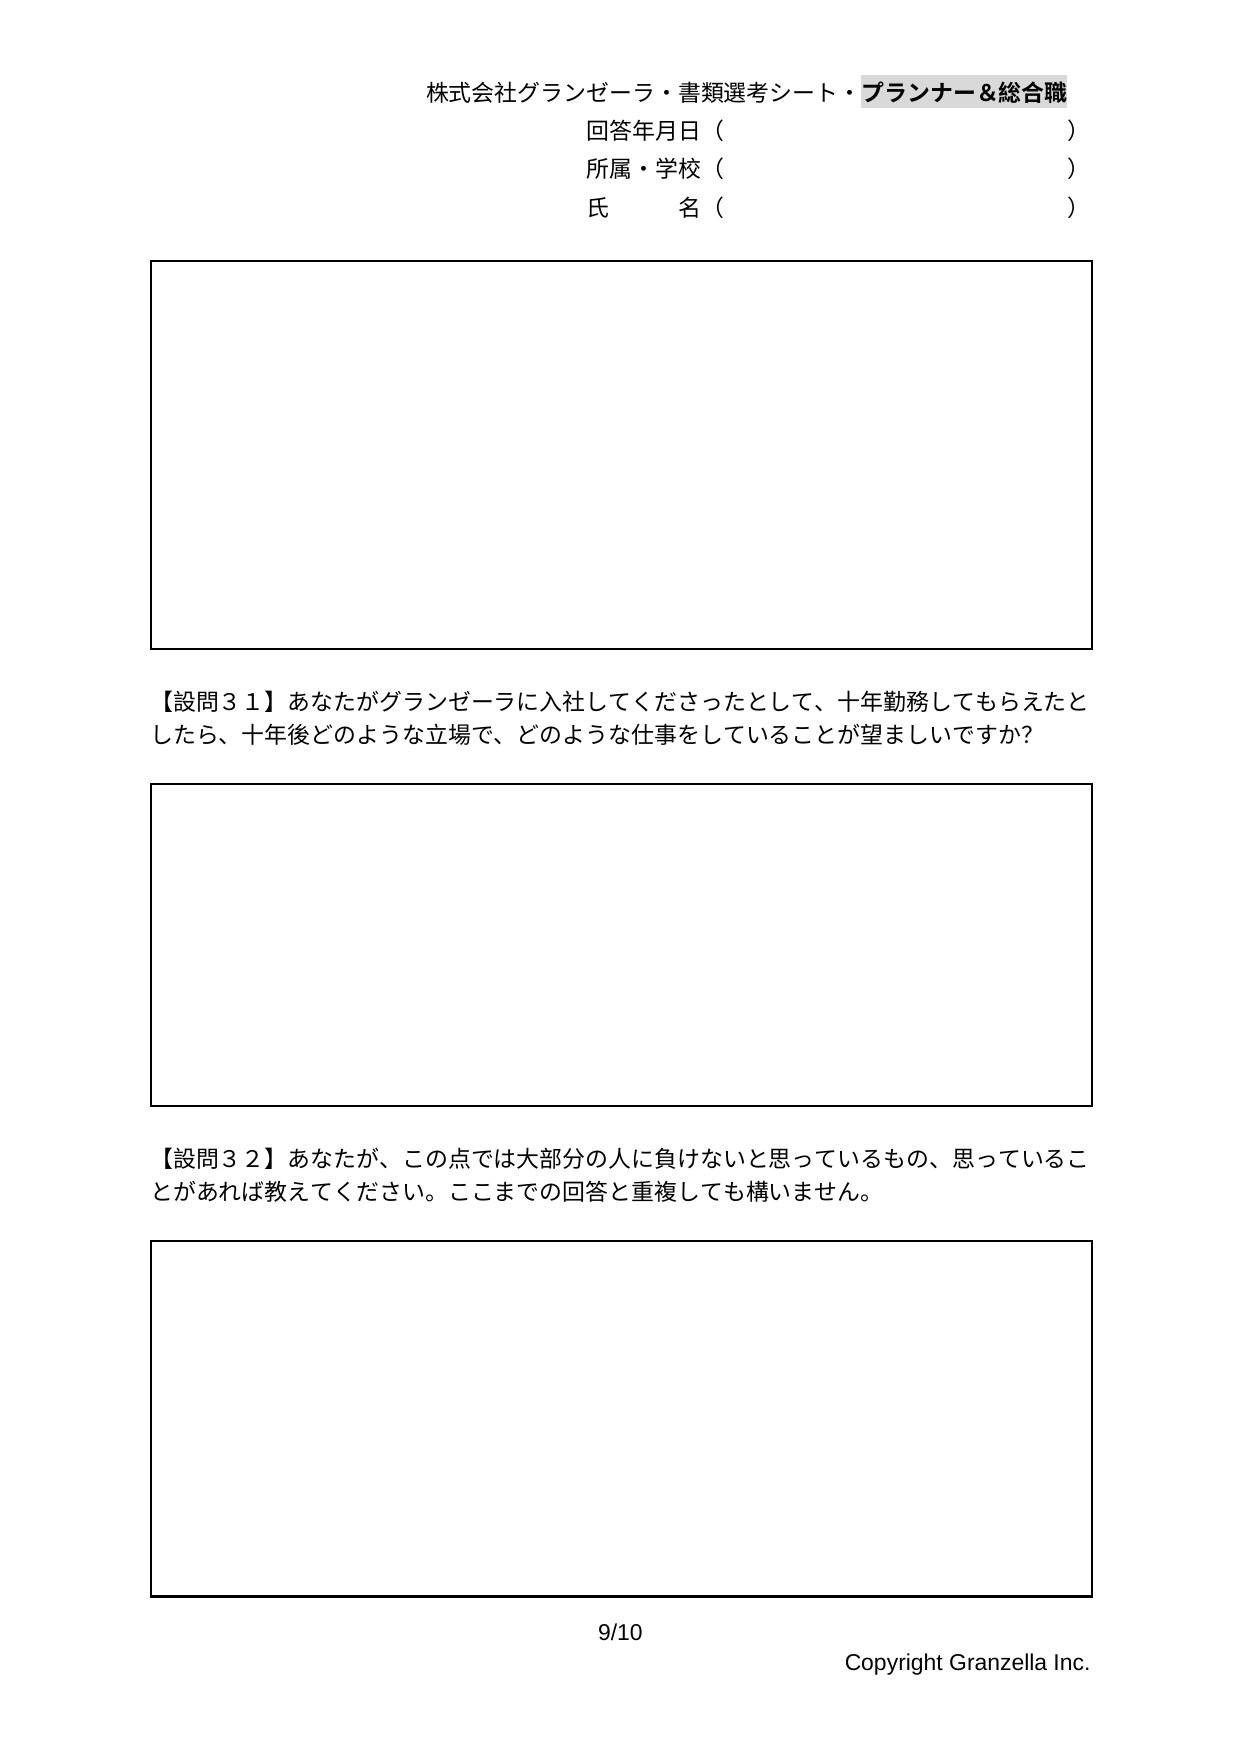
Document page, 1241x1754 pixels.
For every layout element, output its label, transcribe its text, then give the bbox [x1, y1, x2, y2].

table_header [152, 785, 1091, 1105]
table_header [152, 1242, 1091, 1595]
text 【設問３２】あなたが、この点では大部分の人に負けないと思っているもの、思っていることがあれば教えてください。ここまでの回答と重複しても構いません。 [150, 1140, 1090, 1207]
table_header [152, 262, 1091, 648]
text 【設問３１】あなたがグランゼーラに入社してくださったとして、十年勤務してもらえたとしたら、十年後どのような立場で、どのような仕事をしていることが望ましいですか？ [150, 683, 1090, 750]
